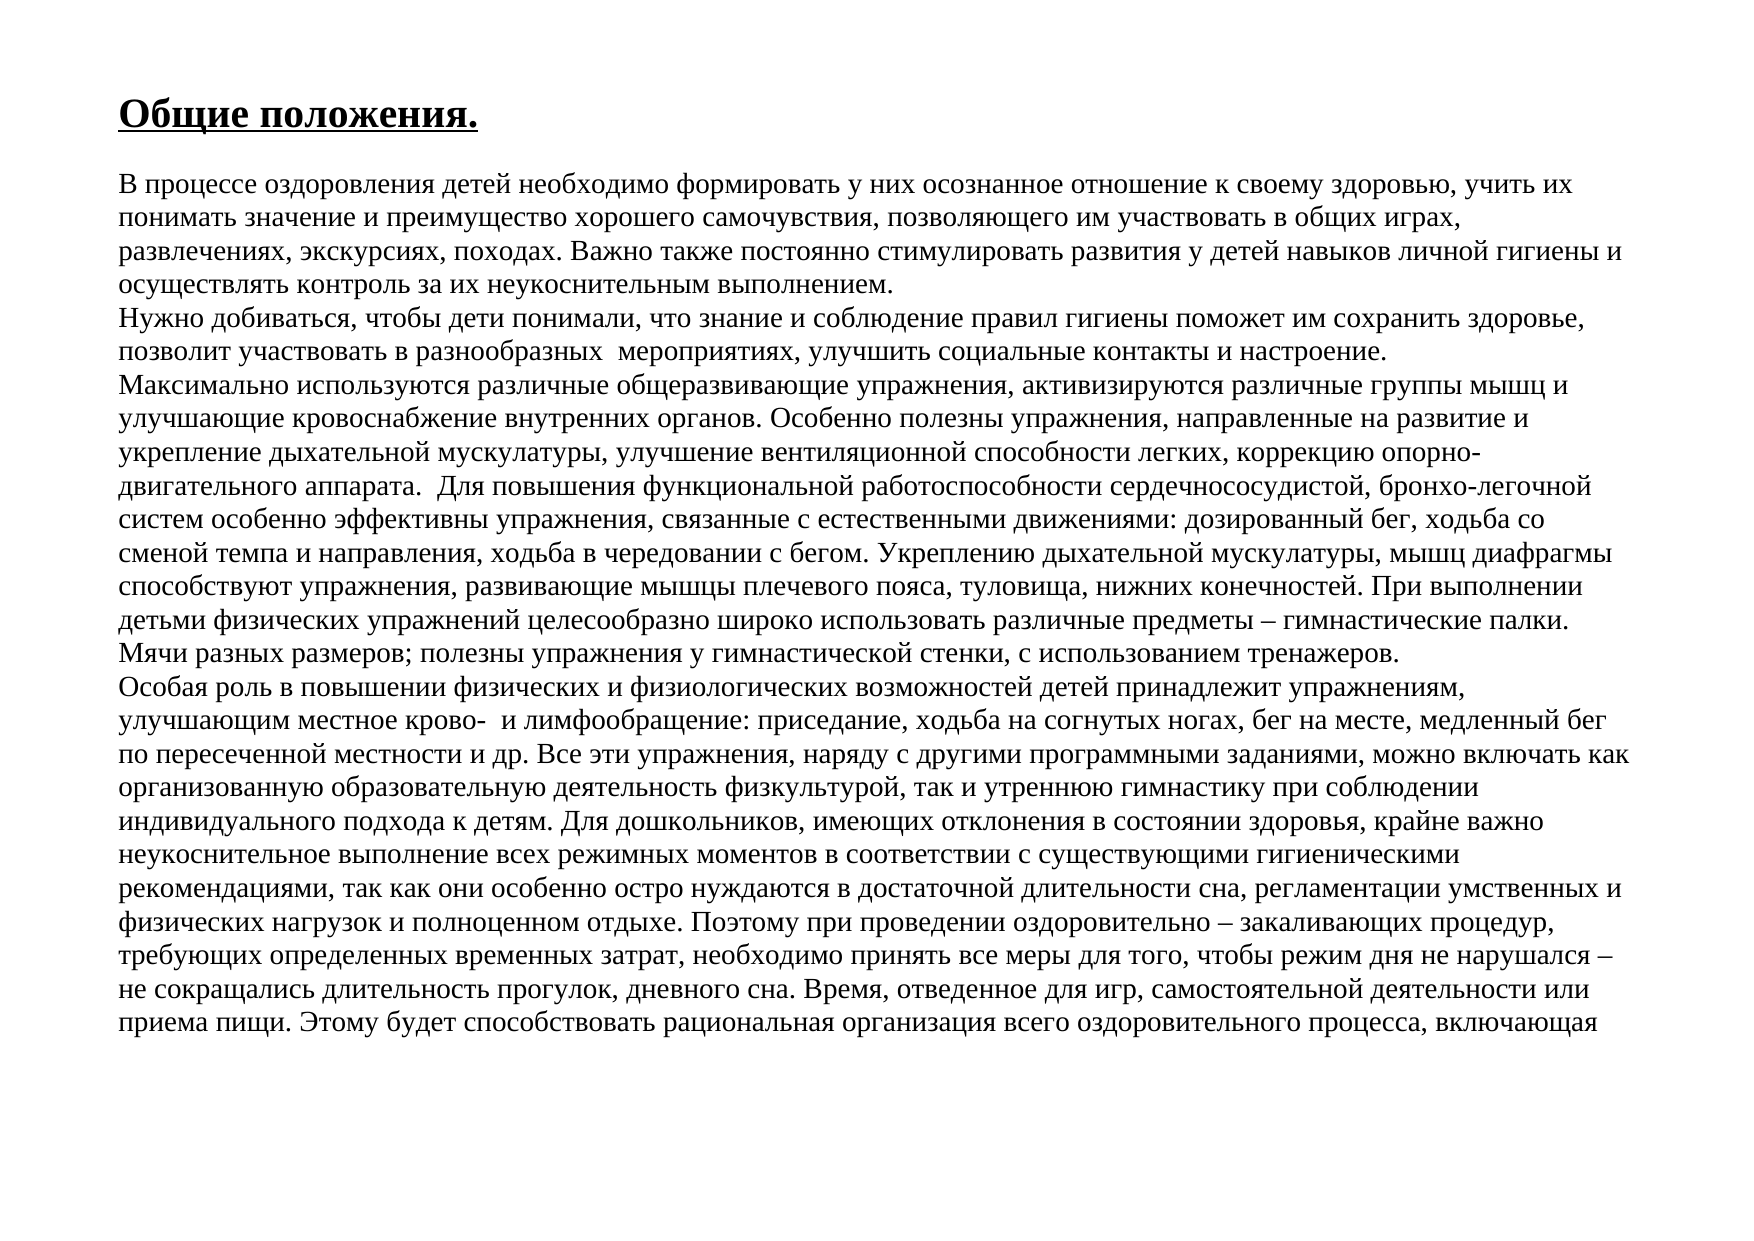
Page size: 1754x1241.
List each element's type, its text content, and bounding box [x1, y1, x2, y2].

text В процессе оздоровления детей необходимо формировать у них осознанное отношение к своему здоровью, учить их понимать значение и преимущество хорошего самочувствия, позволяющего им участвовать в общих играх, развлечениях, экскурсиях, походах. Важно также постоянно стимулировать развития у детей навыков личной гигиены и осуществлять контроль за их неукоснительным выполнением. [118, 166, 1636, 300]
text Общие положения. [118, 89, 1636, 137]
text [118, 669, 1636, 1038]
text Нужно добиваться, чтобы дети понимали, что знание и соблюдение правил гигиены поможет им сохранить здоровье, позволит участвовать в разнообразных мероприятиях, улучшить социальные контакты и настроение. [118, 300, 1636, 367]
text Максимально используются различные общеразвивающие упражнения, активизируются различные группы мышц и улучшающие кровоснабжение внутренних органов. Особенно полезны упражнения, направленные на развитие и укрепление дыхательной мускулатуры, улучшение вентиляционной способности легких, коррекцию опорно-двигательного аппарата. Для повышения функциональной работоспособности сердечнососудистой, бронхо-легочной систем особенно эффективны упражнения, связанные с естественными движениями: дозированный бег, ходьба со сменой темпа и направления, ходьба в чередовании с бегом. Укреплению дыхательной мускулатуры, мышц диафрагмы способствуют упражнения, развивающие мышцы плечевого пояса, туловища, нижних конечностей. При выполнении детьми физических упражнений целесообразно широко использовать различные предметы – гимнастические палки. Мячи разных размеров; полезны упражнения у гимнастической стенки, с использованием тренажеров. [118, 367, 1636, 669]
